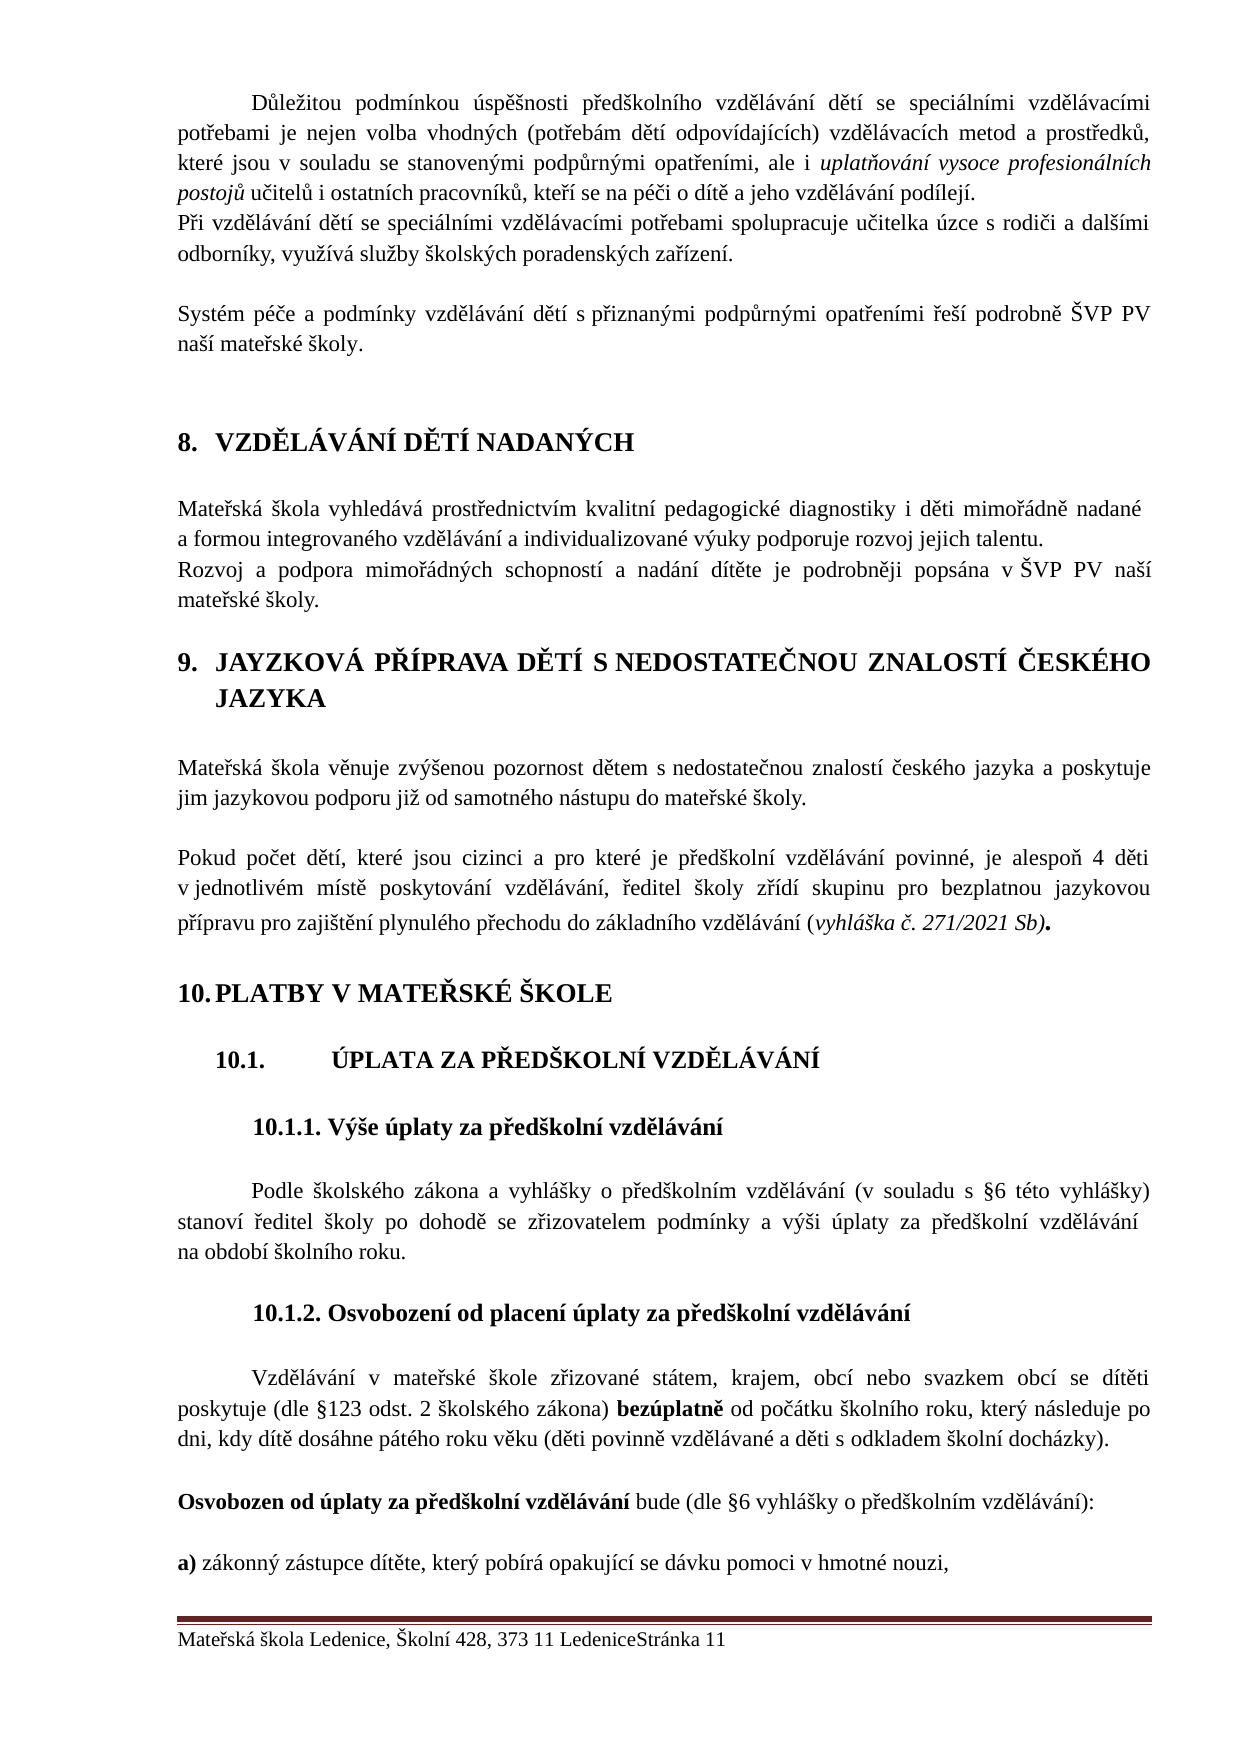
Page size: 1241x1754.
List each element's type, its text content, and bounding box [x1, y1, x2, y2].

list PLATBY V MATEŘSKÉ ŠKOLE [177, 977, 1152, 1008]
list ÚPLATA ZA PŘEDŠKOLNÍ VZDĚLÁVÁNÍ [215, 1046, 1152, 1074]
list Výše úplaty za předškolní vzdělávání [252, 1112, 1152, 1140]
text Osvobozen od úplaty za předškolní vzdělávání bude (dle §6 vyhlášky o předškolním vzdělávání): [177, 1488, 1152, 1514]
list VZDĚLÁVÁNÍ DĚTÍ NADANÝCH [177, 427, 1152, 458]
text Podle školského zákona a vyhlášky o předškolním vzdělávání (v souladu s §6 této vyhlášky) stanoví ředitel školy po dohodě se zřizovatelem podmínky a výši úplaty za předškolní vzdělávání na období školního roku. [177, 1178, 1152, 1264]
list Osvobození od placení úplaty za předškolní vzdělávání [252, 1298, 1152, 1327]
text Při vzdělávání dětí se speciálními vzdělávacími potřebami spolupracuje učitelka úzce s rodiči a dalšími odborníky, využívá služby školských poradenských zařízení. [177, 209, 1152, 266]
text Rozvoj a podpora mimořádných schopností a nadání dítěte je podrobněji popsána v ŠVP PV naší mateřské školy. [177, 556, 1152, 612]
text Systém péče a podmínky vzdělávání dětí s přiznanými podpůrnými opatřeními řeší podrobně ŠVP PV naší mateřské školy. [177, 300, 1152, 357]
text Vzdělávání v mateřské škole zřizované státem, krajem, obcí nebo svazkem obcí se dítěti poskytuje (dle §123 odst. 2 školského zákona) bezúplatně od počátku školního roku, který následuje po dni, kdy dítě dosáhne pátého roku věku (děti povinně vzdělávané a děti s odkladem školní docházky). [177, 1364, 1152, 1451]
text Mateřská škola věnuje zvýšenou pozornost dětem s nedostatečnou znalostí českého jazyka a poskytuje jim jazykovou podporu již od samotného nástupu do mateřské školy. [177, 753, 1152, 810]
text Pokud počet dětí, které jsou cizinci a pro které je předškolní vzdělávání povinné, je alespoň 4 děti v jednotlivém místě poskytování vzdělávání, ředitel školy zřídí skupinu pro bezplatnou jazykovou přípravu pro zajištění plynulého přechodu do základního vzdělávání (vyhláška č. 271/2021 Sb). [177, 844, 1152, 936]
text a) zákonný zástupce dítěte, který pobírá opakující se dávku pomoci v hmotné nouzi, [177, 1548, 1152, 1575]
text Důležitou podmínkou úspěšnosti předškolního vzdělávání dětí se speciálními vzdělávacími potřebami je nejen volba vhodných (potřebám dětí odpovídajících) vzdělávacích metod a prostředků, které jsou v souladu se stanovenými podpůrnými opatřeními, ale i uplatňování vysoce profesionálních postojů učitelů i ostatních pracovníků, kteří se na péči o dítě a jeho vzdělávání podílejí. [177, 89, 1152, 206]
text Mateřská škola vyhledává prostřednictvím kvalitní pedagogické diagnostiky i děti mimořádně nadané a formou integrovaného vzdělávání a individualizované výuky podporuje rozvoj jejich talentu. [177, 495, 1152, 552]
list JAYZKOVÁ PŘÍPRAVA DĚTÍ S NEDOSTATEČNOU ZNALOSTÍ ČESKÉHO JAZYKA [177, 646, 1152, 713]
